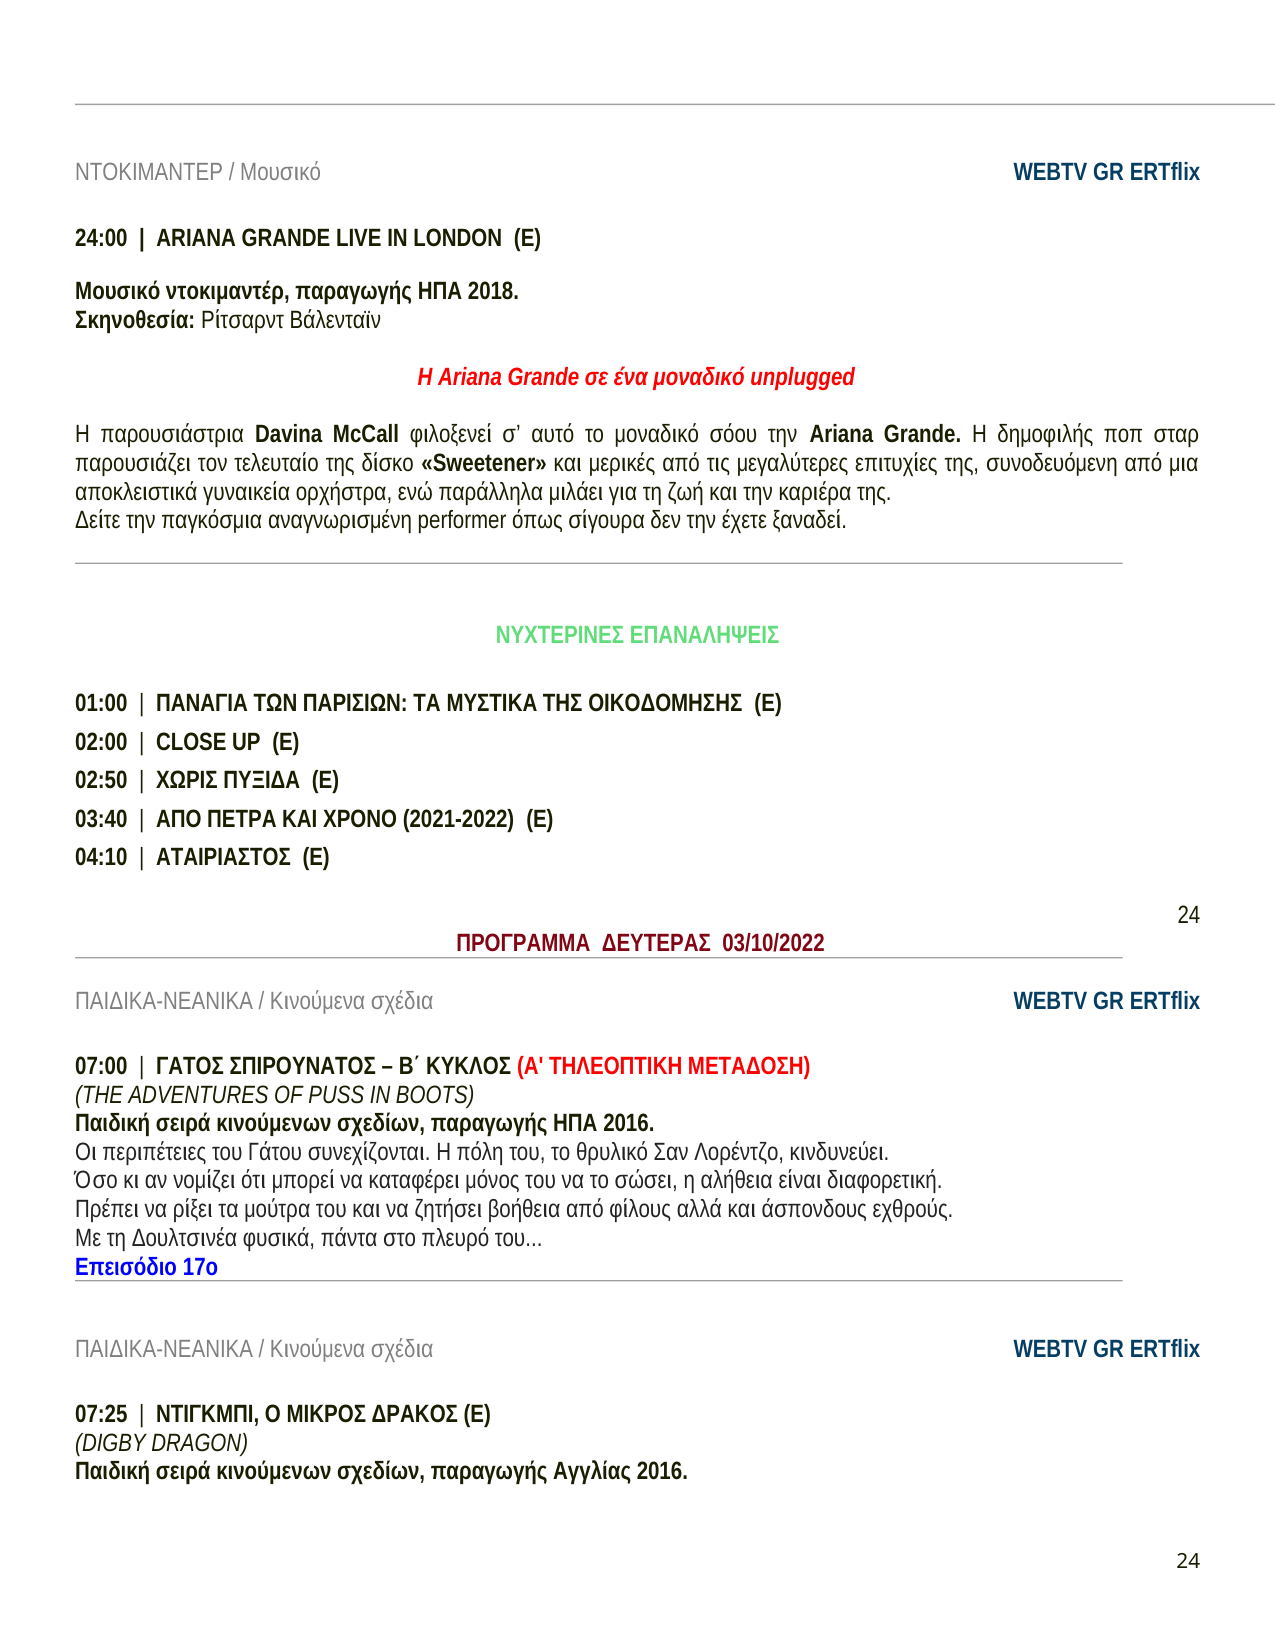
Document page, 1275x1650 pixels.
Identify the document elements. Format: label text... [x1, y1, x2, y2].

text Όσο κι αν νομίζει ότι μπορεί να καταφέρει μόνος του να το σώσει, η αλήθεια είναι διαφορετική. [75, 1166, 1200, 1194]
table_header ΠΑΙΔΙΚΑ-NEANIKA / Κινούμενα σχέδια [75, 1334, 637, 1362]
table_header ΠΑΙΔΙΚΑ-NEANIKA / Κινούμενα σχέδια [75, 986, 637, 1014]
table_header ΝΤΟΚΙΜΑΝΤΕΡ / Μουσικό [75, 158, 637, 186]
text 07:25 | ΝΤΙΓΚΜΠΙ, Ο ΜΙΚΡΟΣ ΔΡΑΚΟΣ (E) [75, 1362, 1200, 1428]
table_header WEBTV GR ERTflix [638, 1334, 1200, 1362]
text 07:00 | ΓΑΤΟΣ ΣΠΙΡΟΥΝΑΤΟΣ – Β΄ ΚΥΚΛΟΣ (Α' ΤΗΛΕΟΠΤΙΚΗ ΜΕΤΑΔΟΣΗ) (THE ADVENTURES OF PUSS IN BOOTS) Παιδική σειρά κινούμενων σχεδίων, παραγωγής ΗΠΑ 2016. [75, 1043, 1200, 1137]
text Η Ariana Grande σε ένα μοναδικό unplugged [75, 362, 1200, 391]
text Eπεισόδιο 17ο [75, 1251, 1200, 1280]
text 01:00 | ΠΑΝΑΓΙΑ ΤΩΝ ΠΑΡΙΣΙΩΝ: ΤΑ ΜΥΣΤΙΚΑ ΤΗΣ ΟΙΚΟΔΟΜΗΣΗΣ (E) 02:00 | CLOSE UP (E) 02:50 | ΧΩΡΙΣ ΠΥΞΙΔΑ (E) 03:40 | ΑΠΟ ΠΕΤΡΑ ΚΑΙ ΧΡΟΝΟ (2021-2022) (E) 04:10 | ΑΤΑΙΡΙΑΣΤΟΣ (E) [75, 678, 1200, 900]
text ΝΥΧΤΕΡΙΝΕΣ ΕΠΑΝΑΛΗΨΕΙΣ [75, 621, 1200, 649]
text Πρέπει να ρίξει τα μούτρα του και να ζητήσει βοήθεια από φίλους αλλά και άσπονδους εχθρούς. [75, 1194, 1200, 1223]
table_header WEBTV GR ERTflix [638, 158, 1200, 186]
text Μουσικό ντοκιμαντέρ, παραγωγής ΗΠΑ 2018. [75, 276, 1200, 305]
text 24:00 | ARIANA GRANDE LIVE IN LONDON (E) [75, 186, 1200, 251]
text Δείτε την παγκόσμια αναγνωρισμένη performer όπως σίγουρα δεν την έχετε ξαναδεί. [75, 505, 1200, 534]
text Παιδική σειρά κινούμενων σχεδίων, παραγωγής Αγγλίας 2016. [75, 1456, 1200, 1485]
text ΠΡΟΓΡΑΜΜΑ ΔΕΥΤΕΡΑΣ 03/10/2022 [75, 928, 1200, 957]
text Σκηνοθεσία: Ρίτσαρντ Βάλενταϊν [75, 305, 1200, 333]
table_header WEBTV GR ERTflix [638, 986, 1200, 1014]
text Οι περιπέτειες του Γάτου συνεχίζονται. Η πόλη του, το θρυλικό Σαν Λορέντζο, κινδυνεύει. [75, 1137, 1200, 1166]
text Η παρουσιάστρια Davina McCall φιλοξενεί σ’ αυτό το μοναδικό σόου την Ariana Grande. Η δημοφιλής ποπ σταρ παρουσιάζει τον τελευταίο της δίσκο «Sweetener» και μερικές από τις μεγαλύτερες επιτυχίες της, συνοδευόμενη από μια αποκλειστικά γυναικεία ορχήστρα, ενώ παράλληλα μιλάει για τη ζωή και την καριέρα της. [75, 419, 1200, 505]
text (DIGBY DRAGON) [75, 1428, 1200, 1456]
text Με τη Δουλτσινέα φυσικά, πάντα στο πλευρό του... [75, 1223, 1200, 1251]
